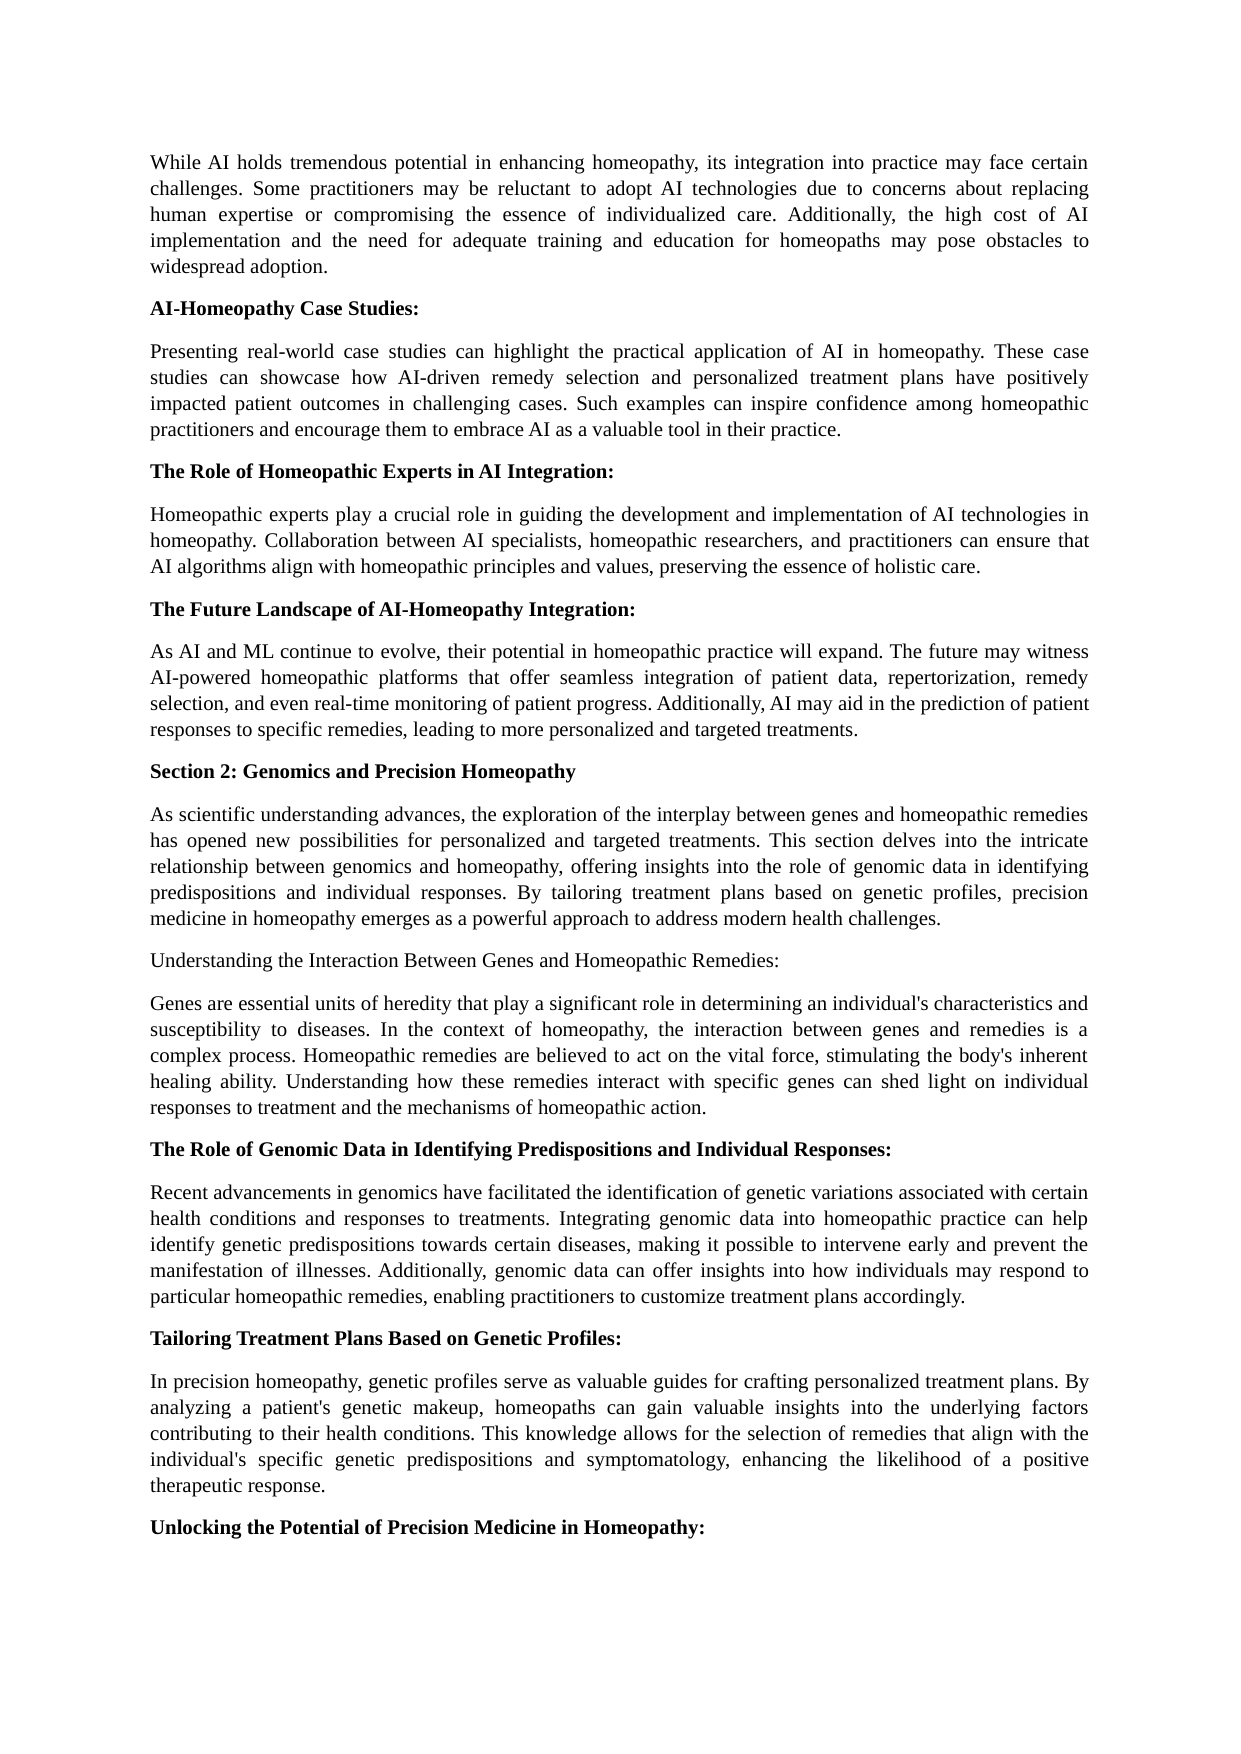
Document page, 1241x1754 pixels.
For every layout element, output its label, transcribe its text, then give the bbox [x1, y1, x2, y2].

text As AI and ML continue to evolve, their potential in homeopathic practice will expand. The future may witness AI-powered homeopathic platforms that offer seamless integration of patient data, repertorization, remedy selection, and even real-time monitoring of patient progress. Additionally, AI may aid in the prediction of patient responses to specific remedies, leading to more personalized and targeted treatments. [150, 639, 1090, 741]
text Genes are essential units of heredity that play a significant role in determining an individual's characteristics and susceptibility to diseases. In the context of homeopathy, the interaction between genes and remedies is a complex process. Homeopathic remedies are believed to act on the vital force, stimulating the body's inherent healing ability. Understanding how these remedies interact with specific genes can shed light on individual responses to treatment and the mechanisms of homeopathic action. [150, 991, 1090, 1119]
text The Role of Genomic Data in Identifying Predispositions and Individual Responses: [150, 1137, 1090, 1161]
text As scientific understanding advances, the exploration of the interplay between genes and homeopathic remedies has opened new possibilities for personalized and targeted treatments. This section delves into the intricate relationship between genomics and homeopathy, offering insights into the role of genomic data in identifying predispositions and individual responses. By tailoring treatment plans based on genetic profiles, precision medicine in homeopathy emerges as a powerful approach to address modern health challenges. [150, 802, 1090, 930]
text While AI holds tremendous potential in enhancing homeopathy, its integration into practice may face certain challenges. Some practitioners may be reluctant to adopt AI technologies due to concerns about replacing human expertise or compromising the essence of individualized care. Additionally, the high cost of AI implementation and the need for adequate training and education for homeopaths may pose obstacles to widespread adoption. [150, 150, 1090, 278]
text Unlocking the Potential of Precision Medicine in Homeopathy: [150, 1515, 1090, 1539]
text Presenting real-world case studies can highlight the practical application of AI in homeopathy. These case studies can showcase how AI-driven remedy selection and personalized treatment plans have positively impacted patient outcomes in challenging cases. Such examples can inspire confidence among homeopathic practitioners and encourage them to embrace AI as a valuable tool in their practice. [150, 339, 1090, 441]
text The Role of Homeopathic Experts in AI Integration: [150, 459, 1090, 483]
text Section 2: Genomics and Precision Homeopathy [150, 759, 1090, 783]
text The Future Landscape of AI-Homeopathy Integration: [150, 596, 1090, 621]
text Understanding the Interaction Between Genes and Homeopathic Remedies: [150, 948, 1090, 972]
text In precision homeopathy, genetic profiles serve as valuable guides for crafting personalized treatment plans. By analyzing a patient's genetic makeup, homeopaths can gain valuable insights into the underlying factors contributing to their health conditions. This knowledge allows for the selection of remedies that align with the individual's specific genetic predispositions and symptomatology, enhancing the likelihood of a positive therapeutic response. [150, 1369, 1090, 1497]
text Recent advancements in genomics have facilitated the identification of genetic variations associated with certain health conditions and responses to treatments. Integrating genomic data into homeopathic practice can help identify genetic predispositions towards certain diseases, making it possible to intervene early and prevent the manifestation of illnesses. Additionally, genomic data can offer insights into how individuals may respond to particular homeopathic remedies, enabling practitioners to customize treatment plans accordingly. [150, 1180, 1090, 1308]
text AI-Homeopathy Case Studies: [150, 296, 1090, 320]
text Homeopathic experts play a crucial role in guiding the development and implementation of AI technologies in homeopathy. Collaboration between AI specialists, homeopathic researchers, and practitioners can ensure that AI algorithms align with homeopathic principles and values, preserving the essence of holistic care. [150, 502, 1090, 578]
text Tailoring Treatment Plans Based on Genetic Profiles: [150, 1326, 1090, 1350]
